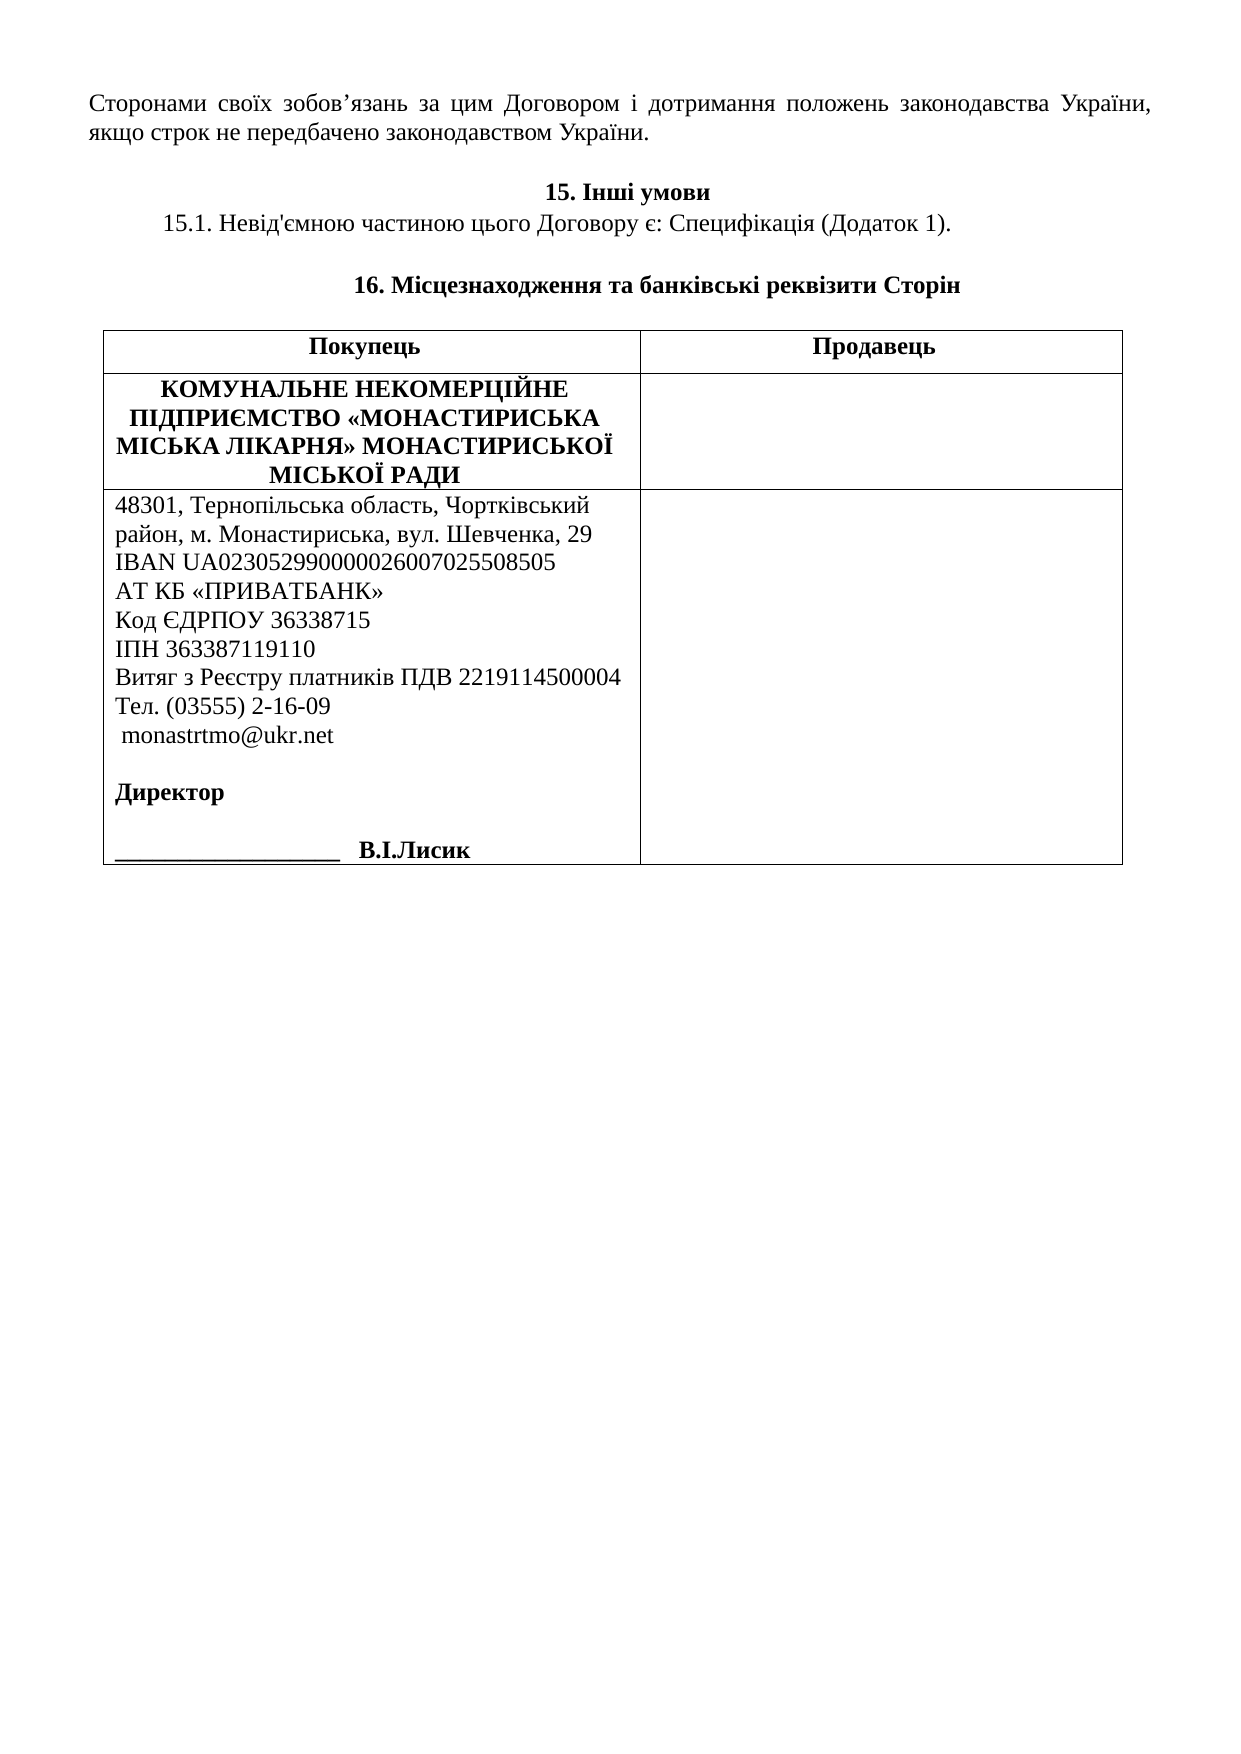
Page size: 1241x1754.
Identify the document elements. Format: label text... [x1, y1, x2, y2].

table_header Продавець [641, 331, 1122, 373]
table_cell [641, 490, 1122, 864]
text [89, 88, 1152, 146]
text 15.1. Невід'ємною частиною цього Договору є: Специфікація (Додаток 1). [103, 208, 1152, 237]
text 16. Місцезнаходження та банківські реквізити Сторін [103, 270, 1152, 299]
table_cell [641, 374, 1122, 489]
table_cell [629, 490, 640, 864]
table_cell КОМУНАЛЬНЕ НЕКОМЕРЦІЙНЕ ПІДПРИЄМСТВО «МОНАСТИРИСЬКА МІСЬКА ЛІКАРНЯ» МОНАСТИРИСЬКОЇ МІСЬКОЇ РАДИ [104, 374, 640, 489]
table_header Покупець [104, 331, 640, 373]
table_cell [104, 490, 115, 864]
text 15. Інші умови [103, 177, 1152, 206]
